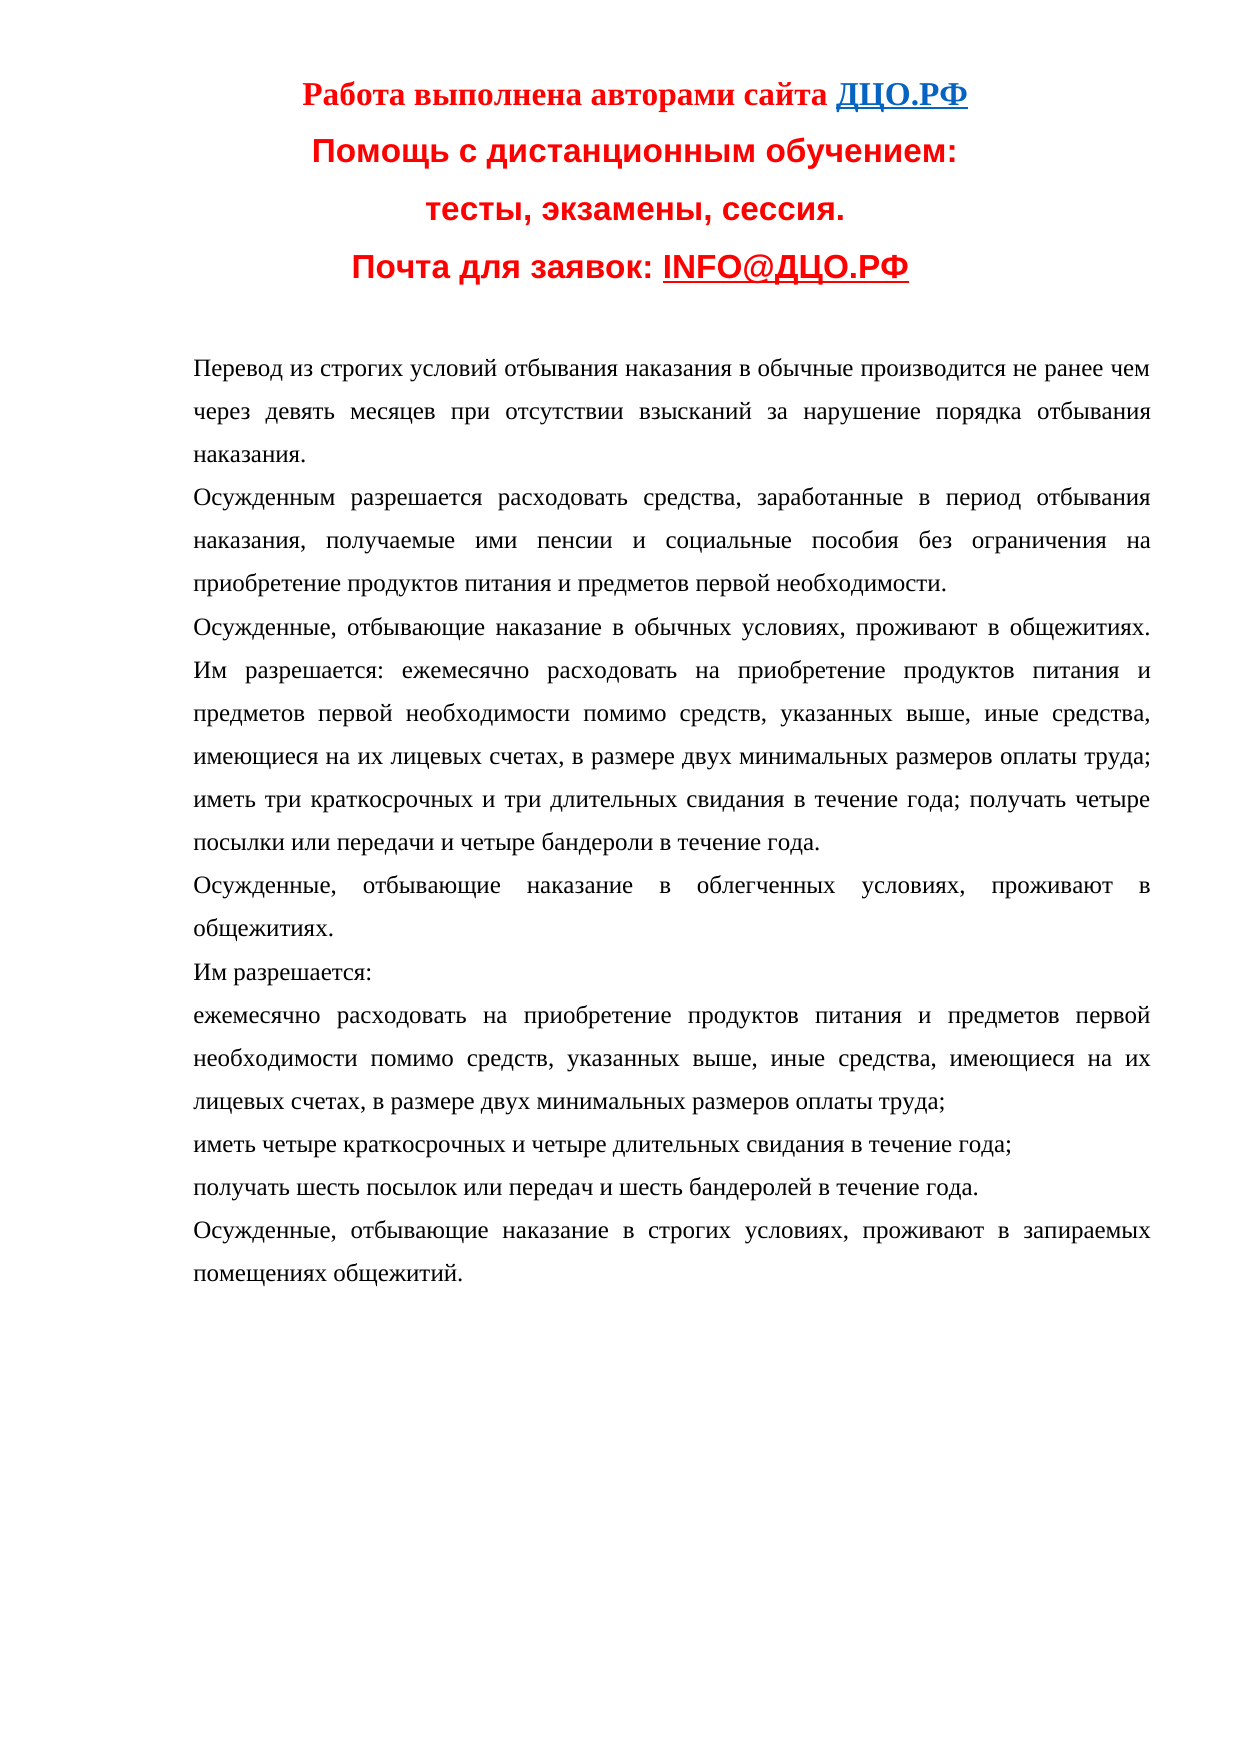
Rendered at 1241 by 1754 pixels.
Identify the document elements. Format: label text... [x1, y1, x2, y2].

list получать шесть посылок или передач и шесть бандеролей в течение года. [193, 1172, 1152, 1201]
list Осужденные, отбывающие наказание в облегченных условиях, проживают в общежитиях. [193, 870, 1152, 942]
list Осужденные, отбывающие наказание в строгих условиях, проживают в запираемых помещениях общежитий. [193, 1215, 1152, 1287]
list Осужденным разрешается расходовать средства, заработанные в период отбывания наказания, получаемые ими пенсии и социальные пособия без ограничения на приобретение продуктов питания и предметов первой необходимости. [193, 482, 1152, 597]
list Перевод из строгих условий отбывания наказания в обычные производится не ранее чем через девять месяцев при отсутствии взысканий за нарушение порядка отбывания наказания. [193, 353, 1152, 468]
list Осужденные, отбывающие наказание в обычных условиях, проживают в общежитиях. Им разрешается: ежемесячно расходовать на приобретение продуктов питания и предметов первой необходимости помимо средств, указанных выше, иные средства, имеющиеся на их лицевых счетах, в размере двух минимальных размеров оплаты труда; иметь три краткосрочных и три длительных свидания в течение года; получать четыре посылки или передачи и четыре бандероли в течение года. [193, 612, 1152, 856]
list Им разрешается: [193, 957, 1152, 985]
list ежемесячно расходовать на приобретение продуктов питания и предметов первой необходимости помимо средств, указанных выше, иные средства, имеющиеся на их лицевых счетах, в размере двух минимальных размеров оплаты труда; [193, 1000, 1152, 1115]
list иметь четыре краткосрочных и четыре длительных свидания в течение года; [193, 1129, 1152, 1158]
